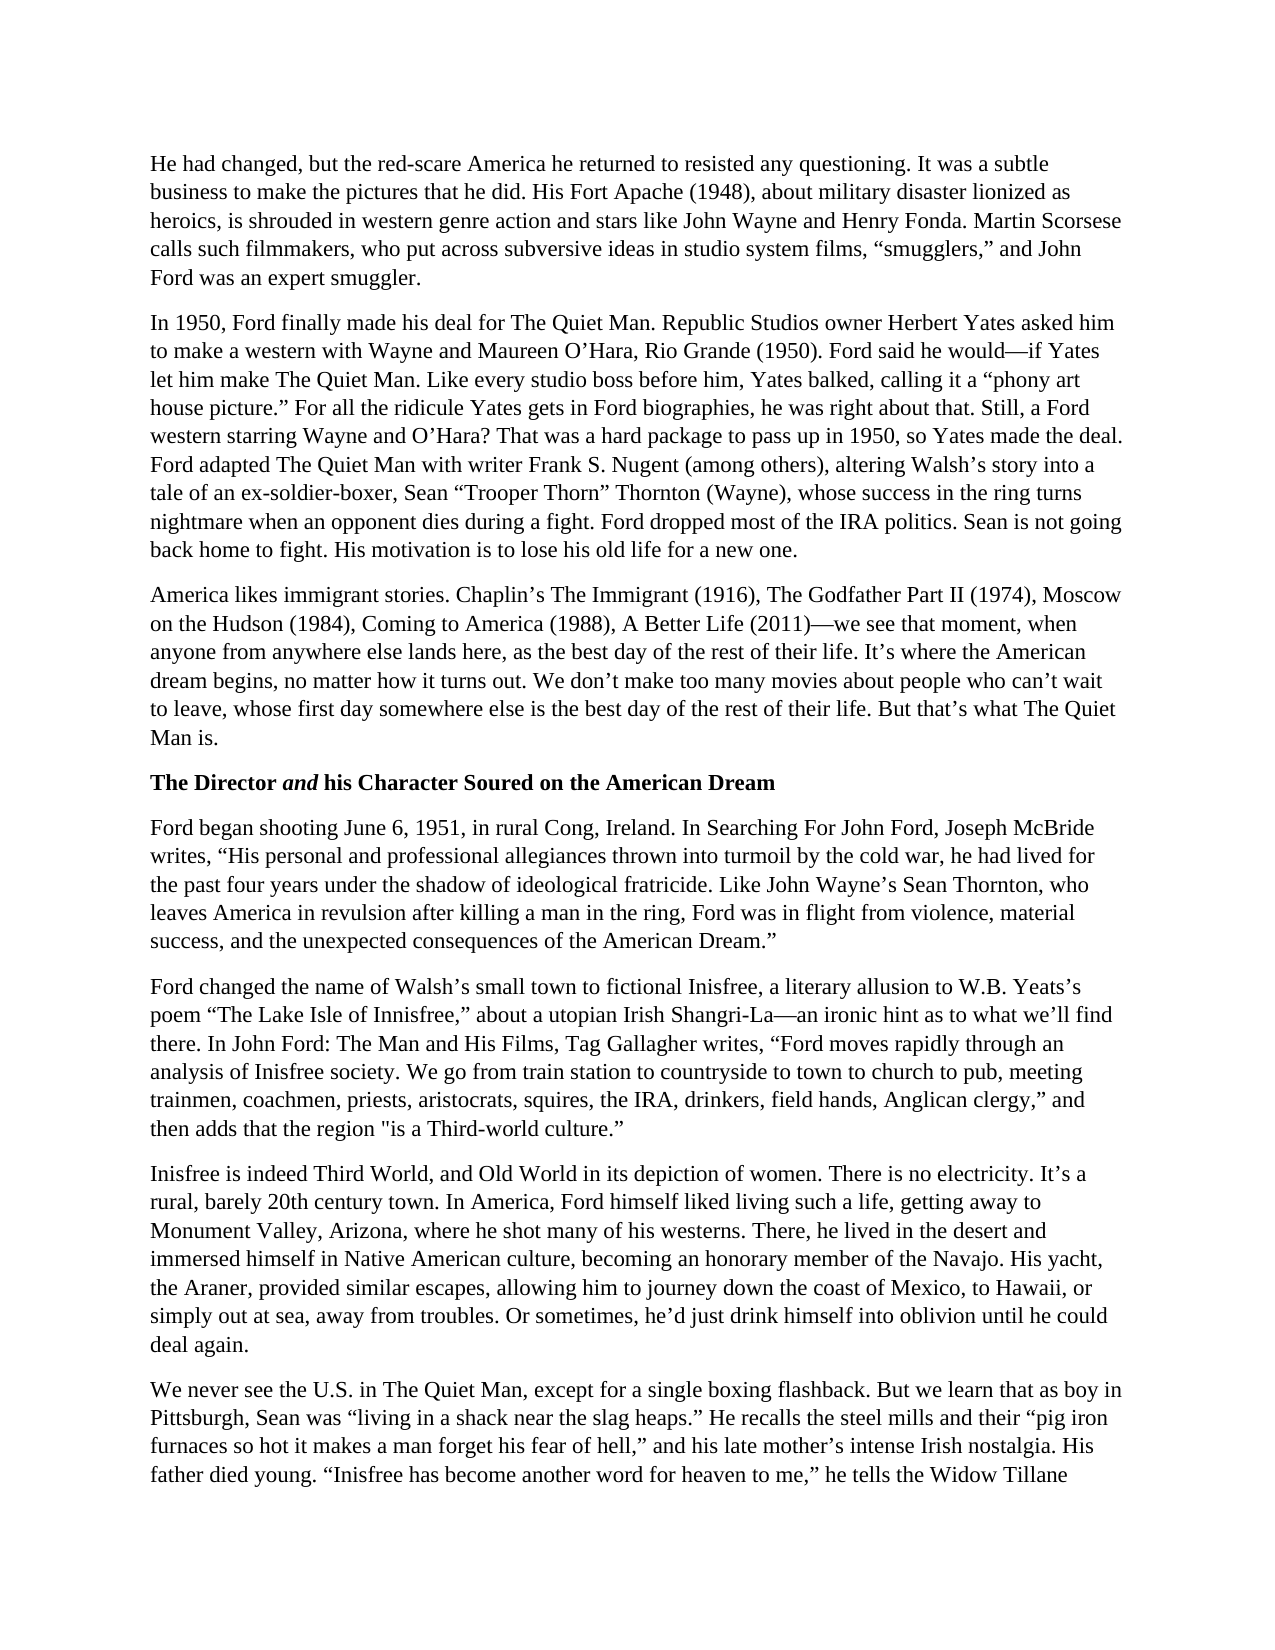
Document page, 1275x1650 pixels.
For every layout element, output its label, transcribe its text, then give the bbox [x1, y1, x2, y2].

text Ford began shooting June 6, 1951, in rural Cong, Ireland. In Searching For John Ford, Joseph McBride writes, “His personal and professional allegiances thrown into turmoil by the cold war, he had lived for the past four years under the shadow of ideological fratricide. Like John Wayne’s Sean Thornton, who leaves America in revulsion after killing a man in the ring, Ford was in flight from violence, material success, and the unexpected consequences of the American Dream.” [150, 814, 1125, 954]
text In 1950, Ford finally made his deal for The Quiet Man. Republic Studios owner Herbert Yates asked him to make a western with Wayne and Maureen O’Hara, Rio Grande (1950). Ford said he would—if Yates let him make The Quiet Man. Like every studio boss before him, Yates balked, calling it a “phony art house picture.” For all the ridicule Yates gets in Ford biographies, he was right about that. Still, a Ford western starring Wayne and O’Hara? That was a hard package to pass up in 1950, so Yates made the deal. Ford adapted The Quiet Man with writer Frank S. Nugent (among others), altering Walsh’s story into a tale of an ex-soldier-boxer, Sean “Trooper Thorn” Thornton (Wayne), whose success in the ring turns nightmare when an opponent dies during a fight. Ford dropped most of the IRA politics. Sean is not going back home to fight. His motivation is to lose his old life for a new one. [150, 309, 1125, 563]
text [150, 1376, 1125, 1487]
text The Director and his Character Soured on the American Dream [150, 769, 1125, 795]
text He had changed, but the red-scare America he returned to resisted any questioning. It was a subtle business to make the pictures that he did. His Fort Apache (1948), about military disaster lionized as heroics, is shrouded in western genre action and stars like John Wayne and Henry Fonda. Martin Scorsese calls such filmmakers, who put across subversive ideas in studio system films, “smugglers,” and John Ford was an expert smuggler. [150, 150, 1125, 290]
text America likes immigrant stories. Chaplin’s The Immigrant (1916), The Godfather Part II (1974), Moscow on the Hudson (1984), Coming to America (1988), A Better Life (2011)—we see that moment, when anyone from anywhere else lands here, as the best day of the rest of their life. It’s where the American dream begins, no matter how it turns out. We don’t make too many movies about people who can’t wait to leave, whose first day somewhere else is the best day of the rest of their life. But that’s what The Quiet Man is. [150, 581, 1125, 750]
text Ford changed the name of Walsh’s small town to fictional Inisfree, a literary allusion to W.B. Yeats’s poem “The Lake Isle of Innisfree,” about a utopian Irish Shangri-La—an ironic hint as to what we’ll find there. In John Ford: The Man and His Films, Tag Gallagher writes, “Ford moves rapidly through an analysis of Inisfree society. We go from train station to countryside to town to church to pub, meeting trainmen, coachmen, priests, aristocrats, squires, the IRA, drinkers, field hands, Anglican clergy,” and then adds that the region "is a Third-world culture.” [150, 973, 1125, 1141]
text Inisfree is indeed Third World, and Old World in its depiction of women. There is no electricity. It’s a rural, barely 20th century town. In America, Ford himself liked living such a life, getting away to Monument Valley, Arizona, where he shot many of his westerns. There, he lived in the desert and immersed himself in Native American culture, becoming an honorary member of the Navajo. His yacht, the Araner, provided similar escapes, allowing him to journey down the coast of Mexico, to Hawaii, or simply out at sea, away from troubles. Or sometimes, he’d just drink himself into oblivion until he could deal again. [150, 1160, 1125, 1357]
